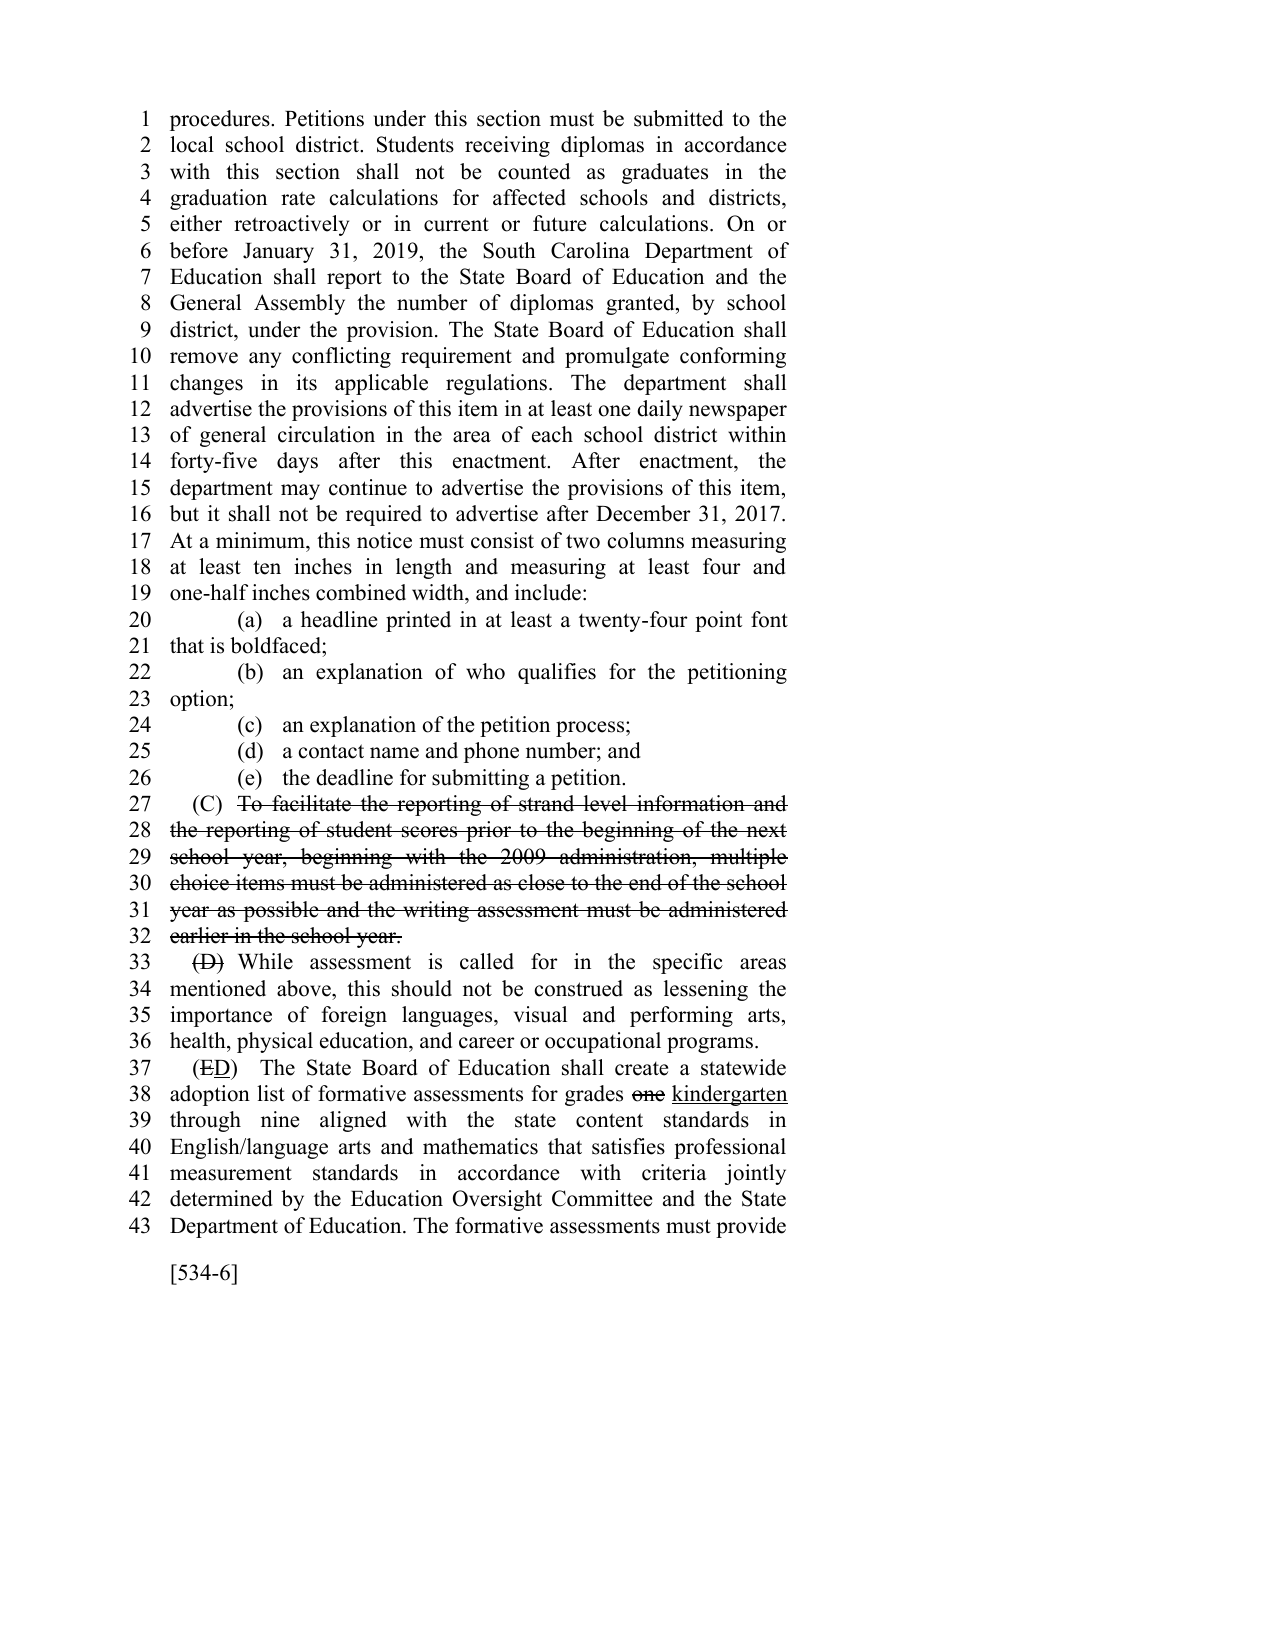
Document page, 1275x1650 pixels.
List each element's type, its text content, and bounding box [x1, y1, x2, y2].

text (e) the deadline for submitting a petition. [169, 764, 787, 790]
text (C) To facilitate the reporting of strand level information and the reporting of student scores prior to the beginning of the next school year, beginning with the 2009 administration, multiple choice items must be administered as close to the end of the school year as possible and the writing assessment must be administered earlier in the school year. [169, 790, 787, 831]
text (a) a headline printed in at least a twenty-four point font that is boldfaced; [169, 606, 787, 658]
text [169, 105, 787, 606]
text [169, 1054, 787, 1238]
text (d) a contact name and phone number; and [169, 737, 787, 764]
text (c) an explanation of the petition process; [169, 711, 787, 737]
text (C) To facilitate the reporting of strand level information and the reporting of student scores prior to the beginning of the next school year, beginning with the 2009 administration, multiple choice items must be administered as close to the end of the school year as possible and the writing assessment must be administered earlier in the school year. [169, 911, 787, 948]
text (D) While assessment is called for in the specific areas mentioned above, this should not be construed as lessening the importance of foreign languages, visual and performing arts, health, physical education, and career or occupational programs. [169, 948, 787, 1054]
text (b) an explanation of who qualifies for the petitioning option; [169, 658, 787, 711]
